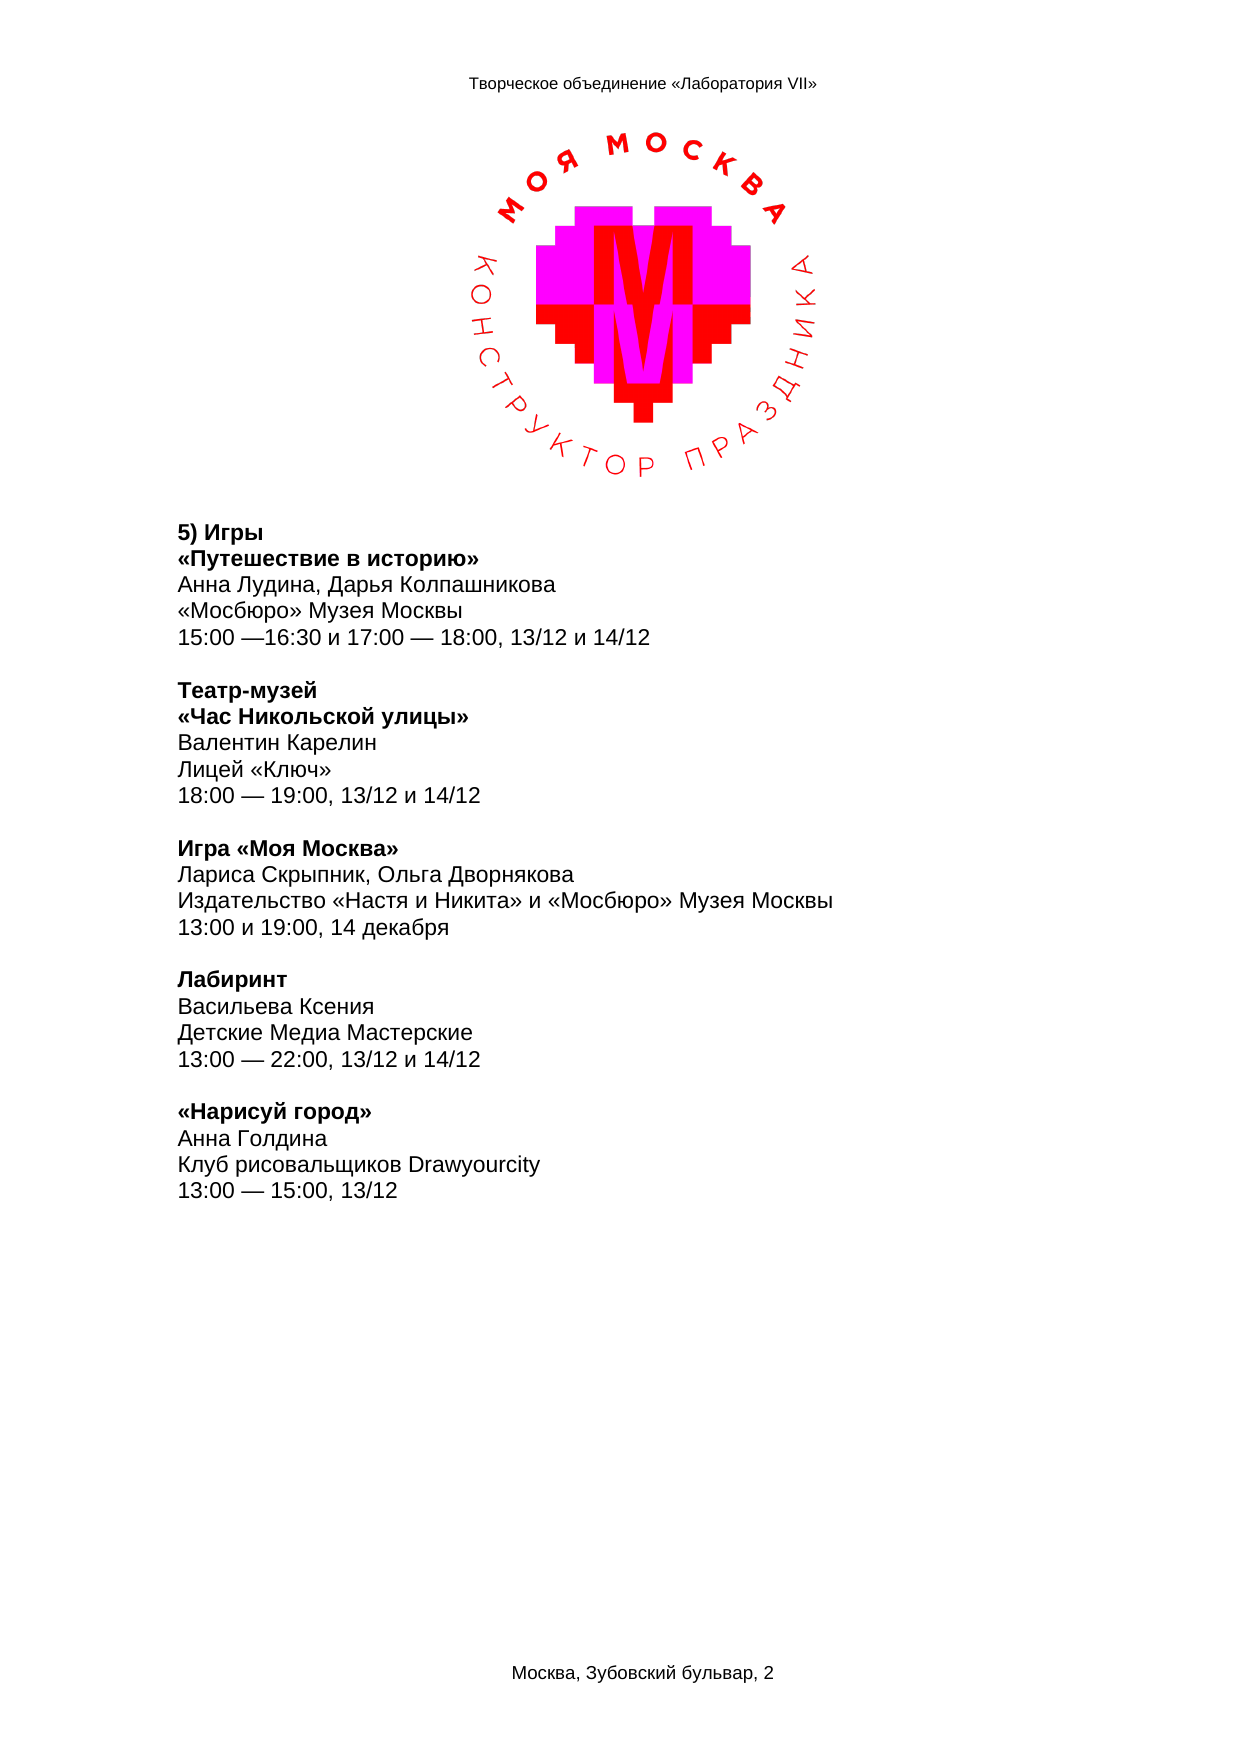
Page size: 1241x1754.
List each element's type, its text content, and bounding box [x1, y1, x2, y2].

text 18:00 — 19:00, 13/12 и 14/12 [177, 782, 1108, 808]
text Анна Голдина [177, 1124, 1108, 1151]
text Лариса Скрыпник, Ольга Дворнякова [177, 861, 1108, 887]
text 13:00 — 22:00, 13/12 и 14/12 [177, 1046, 1108, 1072]
text Лабиринт [177, 966, 1108, 993]
text 5) Игры [177, 518, 1108, 545]
text Валентин Карелин [177, 729, 1108, 756]
text Анна Лудина, Дарья Колпашникова [177, 571, 1108, 597]
text «Нарисуй город» [177, 1098, 1108, 1124]
text Детские Медиа Мастерские [177, 1019, 1108, 1046]
text Издательство «Настя и Никита» и «Мосбюро» Музея Москвы [177, 887, 1108, 914]
text Игра «Моя Москва» [177, 835, 1108, 861]
text Лицей «Ключ» [177, 756, 1108, 782]
picture [450, 112, 835, 497]
text 13:00 — 15:00, 13/12 [177, 1177, 1108, 1204]
text «Час Никольской улицы» [177, 703, 1108, 729]
text «Мосбюро» Музея Москвы [177, 597, 1108, 624]
text Васильева Ксения [177, 993, 1108, 1019]
text 13:00 и 19:00, 14 декабря [177, 914, 1108, 940]
text 15:00 —16:30 и 17:00 — 18:00, 13/12 и 14/12 [177, 624, 1108, 650]
text Театр-музей [177, 677, 1108, 703]
text «Путешествие в историю» [177, 545, 1108, 571]
text Клуб рисовальщиков Drawyourcity [177, 1151, 1108, 1177]
